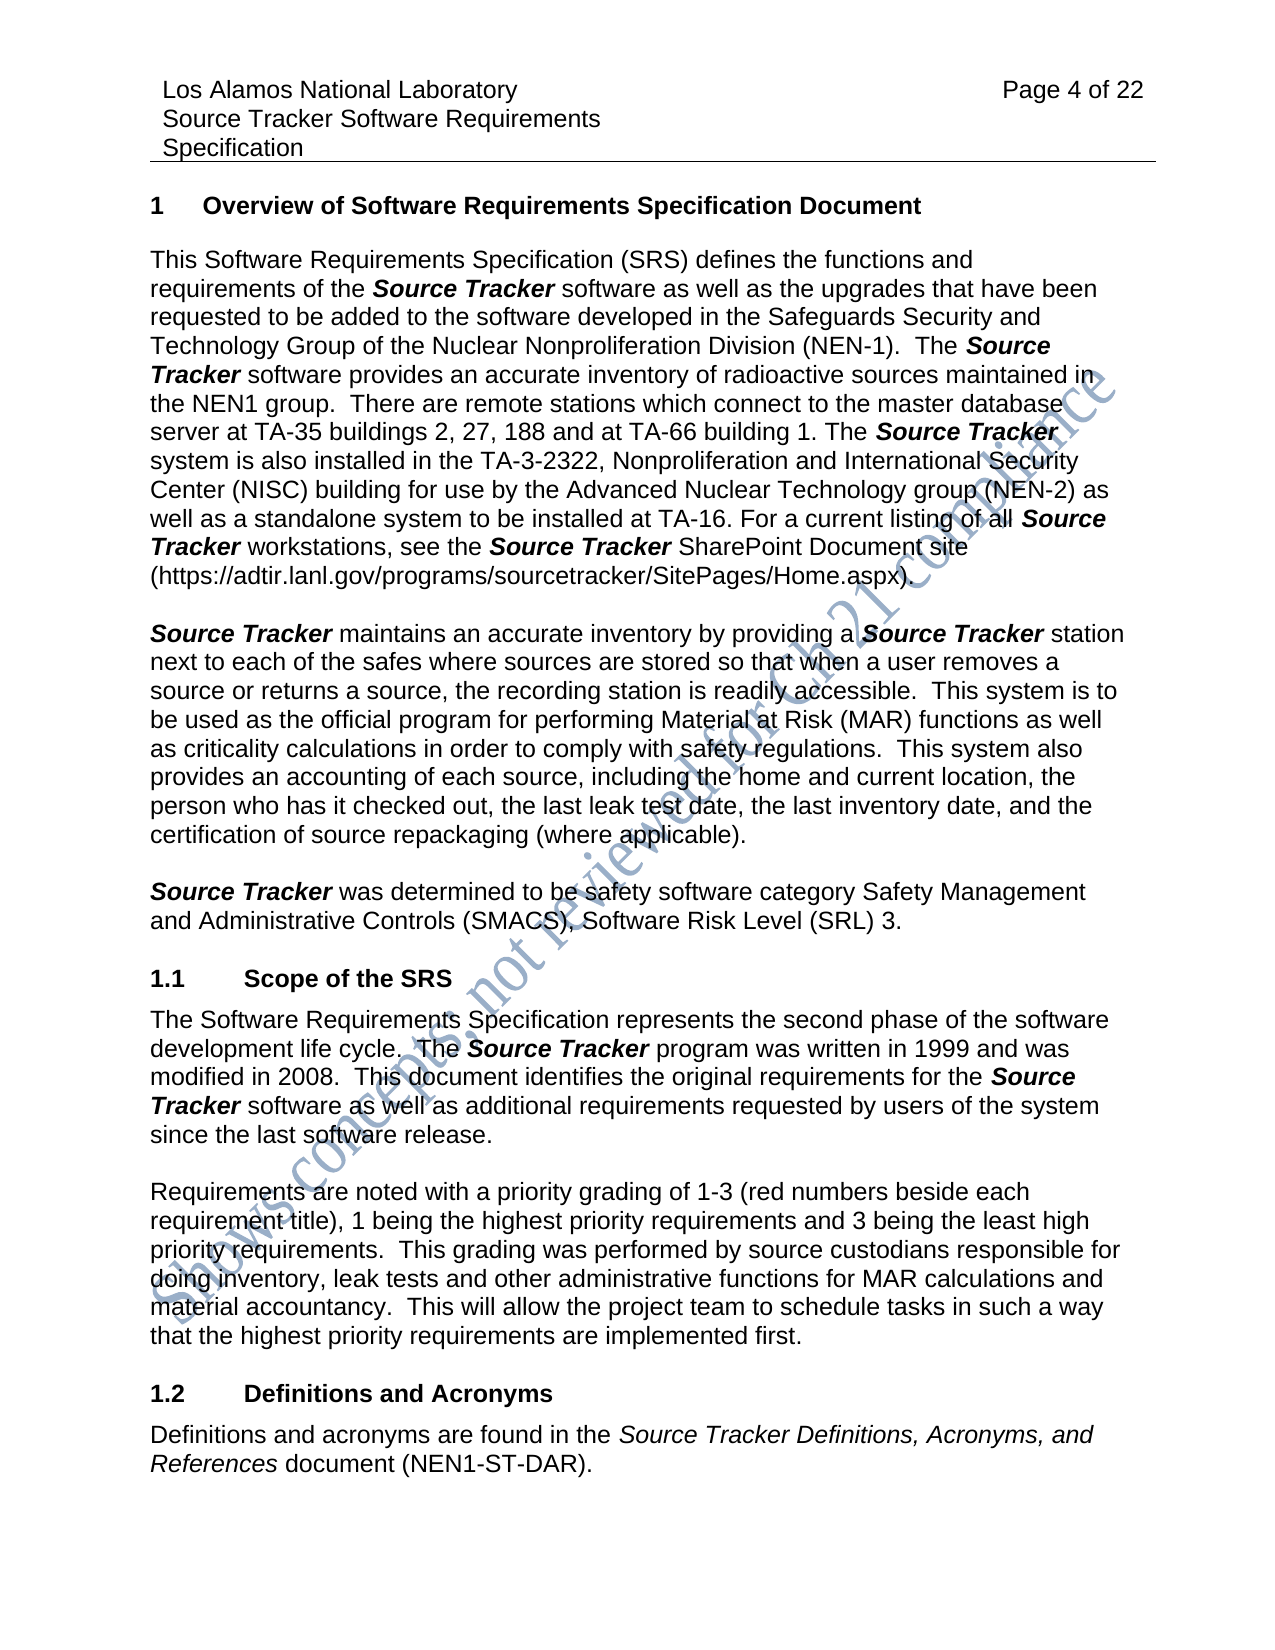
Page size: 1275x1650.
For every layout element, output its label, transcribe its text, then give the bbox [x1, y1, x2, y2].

text This Software Requirements Specification (SRS) defines the functions and requirements of the Source Tracker software as well as the upgrades that have been requested to be added to the software developed in the Safeguards Security and Technology Group of the Nuclear Nonproliferation Division (NEN-1). The Source Tracker software provides an accurate inventory of radioactive sources maintained in the NEN1 group. There are remote stations which connect to the master database server at TA-35 buildings 2, 27, 188 and at TA-66 building 1. The Source Tracker system is also installed in the TA-3-2322, Nonproliferation and International Security Center (NISC) building for use by the Advanced Nuclear Technology group (NEN-2) as well as a standalone system to be installed at TA-16. For a current listing of all Source Tracker workstations, see the Source Tracker SharePoint Document site (https://adtir.lanl.gov/programs/sourcetracker/SitePages/Home.aspx). [150, 245, 1125, 590]
subtitle 1.2 Definitions and Acronyms [150, 1378, 1125, 1407]
subtitle 1 Overview of Software Requirements Specification Document [150, 191, 1125, 220]
text Requirements are noted with a priority grading of 1-3 (red numbers beside each requirement title), 1 being the highest priority requirements and 3 being the least high priority requirements. This grading was performed by source custodians responsible for doing inventory, leak tests and other administrative functions for MAR calculations and material accountancy. This will allow the project team to schedule tasks in such a way that the highest priority requirements are implemented first. [150, 1177, 1125, 1350]
text Definitions and acronyms are found in the Source Tracker Definitions, Acronyms, and References document (NEN1-ST-DAR). [150, 1420, 1125, 1477]
text The Software Requirements Specification represents the second phase of the software development life cycle. The Source Tracker program was written in 1999 and was modified in 2008. This document identifies the original requirements for the Source Tracker software as well as additional requirements requested by users of the system since the last software release. [150, 1005, 1125, 1148]
text Source Tracker maintains an accurate inventory by providing a Source Tracker station next to each of the safes where sources are stored so that when a user removes a source or returns a source, the recording station is readily accessible. This system is to be used as the official program for performing Material at Risk (MAR) functions as well as criticality calculations in order to comply with safety regulations. This system also provides an accounting of each source, including the home and current location, the person who has it checked out, the last leak test date, the last inventory date, and the certification of source repackaging (where applicable). [150, 618, 1125, 848]
text Source Tracker was determined to be safety software category Safety Management and Administrative Controls (SMACS), Software Risk Level (SRL) 3. [150, 877, 1125, 935]
subtitle 1.1 Scope of the SRS [150, 963, 1125, 992]
